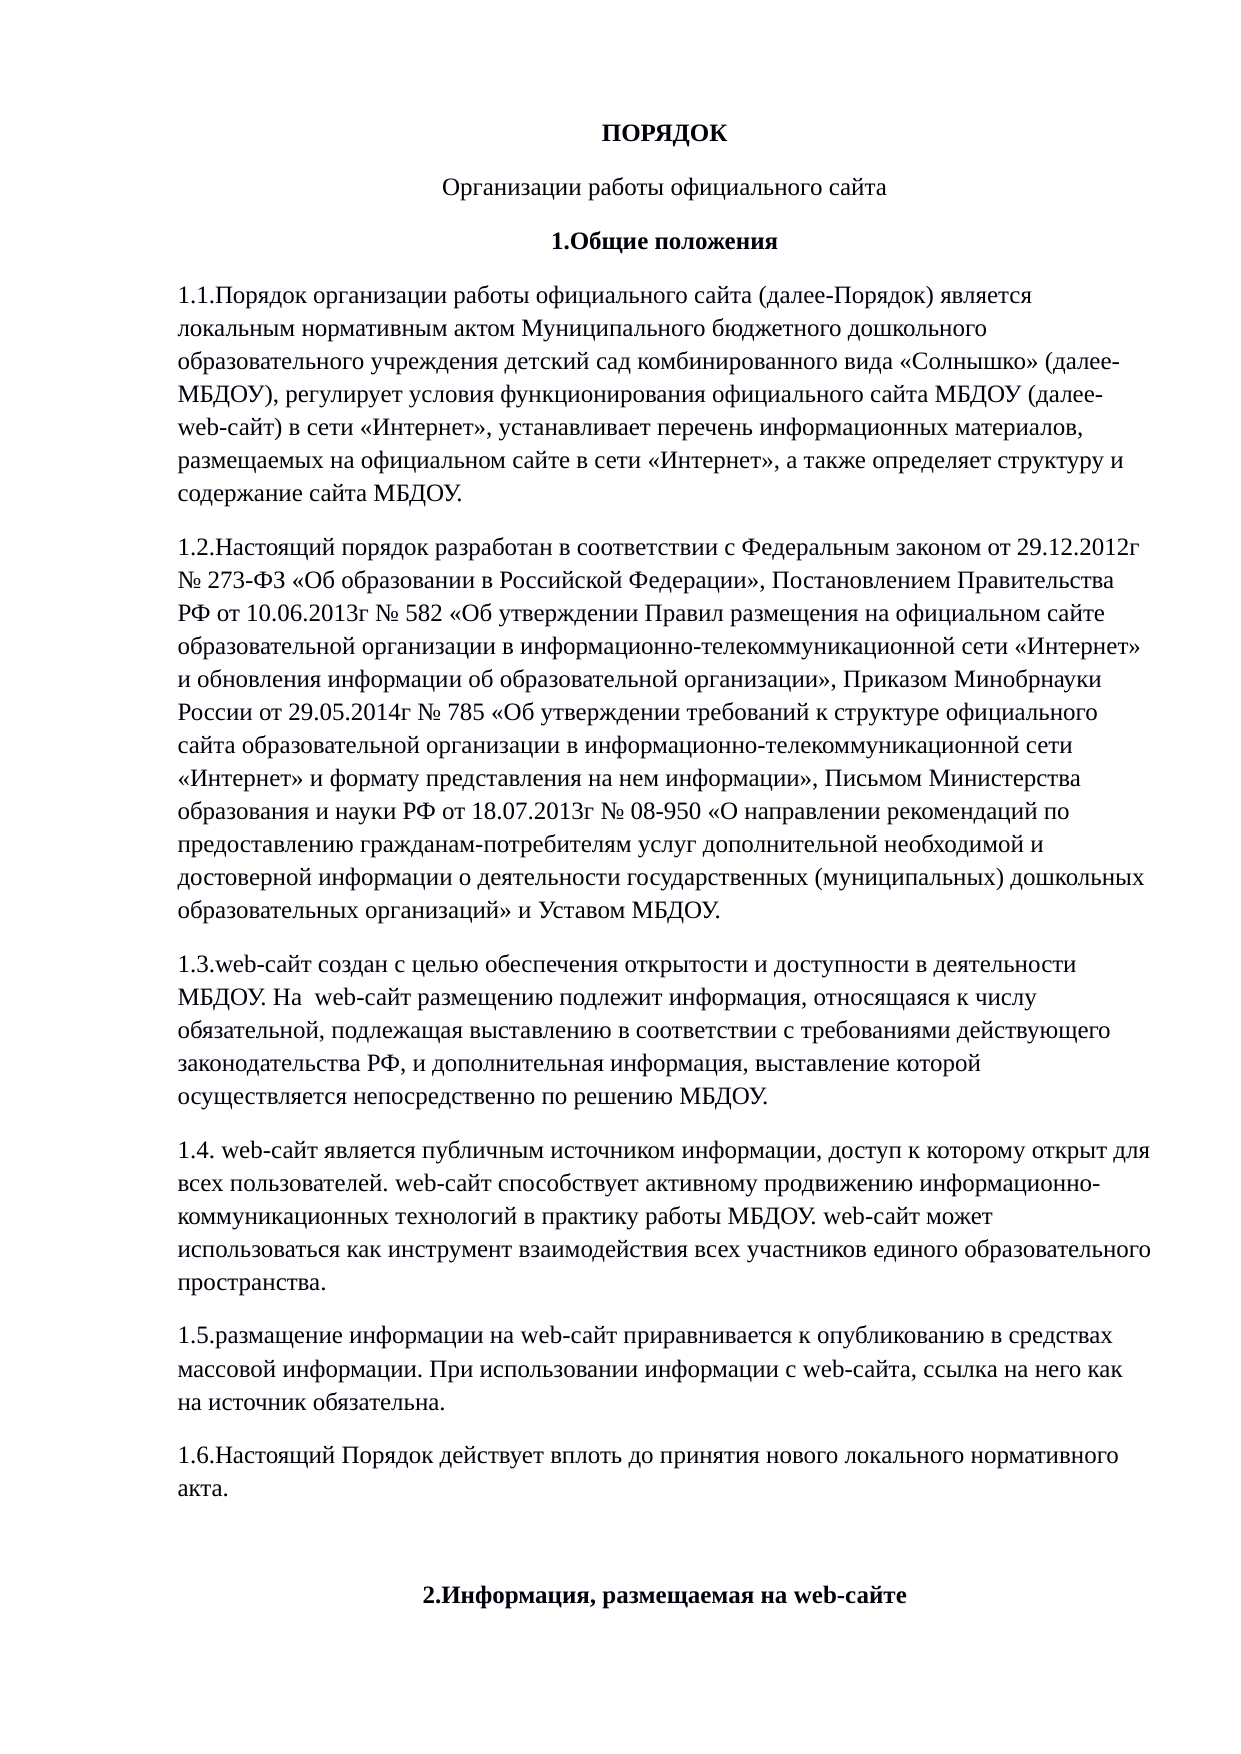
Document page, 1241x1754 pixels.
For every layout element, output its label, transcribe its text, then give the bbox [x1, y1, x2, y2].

text Организации работы официального сайта [177, 172, 1152, 201]
text 2.Информация, размещаемая на web-сайте [177, 1580, 1152, 1609]
text 1.1.Порядок организации работы официального сайта (далее-Порядок) является локальным нормативным актом Муниципального бюджетного дошкольного образовательного учреждения детский сад комбинированного вида «Солнышко» (далее-МБДОУ), регулирует условия функционирования официального сайта МБДОУ (далее-web-сайт) в сети «Интернет», устанавливает перечень информационных материалов, размещаемых на официальном сайте в сети «Интернет», а также определяет структуру и содержание сайта МБДОУ. [177, 280, 1152, 507]
text 1.3.web-сайт создан с целью обеспечения открытости и доступности в деятельности МБДОУ. На web-сайт размещению подлежит информация, относящаяся к числу обязательной, подлежащая выставлению в соответствии с требованиями действующего законодательства РФ, и дополнительная информация, выставление которой осуществляется непосредственно по решению МБДОУ. [177, 949, 1152, 1109]
text ПОРЯДОК [177, 118, 1152, 147]
text 1.2.Настоящий порядок разработан в соответствии с Федеральным законом от 29.12.2012г № 273-ФЗ «Об образовании в Российской Федерации», Постановлением Правительства РФ от 10.06.2013г № 582 «Об утверждении Правил размещения на официальном сайте образовательной организации в информационно-телекоммуникационной сети «Интернет» и обновления информации об образовательной организации», Приказом Минобрнауки России от 29.05.2014г № 785 «Об утверждении требований к структуре официального сайта образовательной организации в информационно-телекоммуникационной сети «Интернет» и формату представления на нем информации», Письмом Министерства образования и науки РФ от 18.07.2013г № 08-950 «О направлении рекомендаций по предоставлению гражданам-потребителям услуг дополнительной необходимой и достоверной информации о деятельности государственных (муниципальных) дошкольных образовательных организаций» и Уставом МБДОУ. [177, 532, 1152, 924]
text 1.4. web-сайт является публичным источником информации, доступ к которому открыт для всех пользователей. web-сайт способствует активному продвижению информационно-коммуникационных технологий в практику работы МБДОУ. web-сайт может использоваться как инструмент взаимодействия всех участников единого образовательного пространства. [177, 1135, 1152, 1296]
text 1.6.Настоящий Порядок действует вплоть до принятия нового локального нормативного акта. [177, 1441, 1152, 1502]
text 1.Общие положения [177, 226, 1152, 254]
text 1.5.размащение информации на web-сайт приравнивается к опубликованию в средствах массовой информации. При использовании информации с web-сайта, ссылка на него как на источник обязательна. [177, 1321, 1152, 1415]
